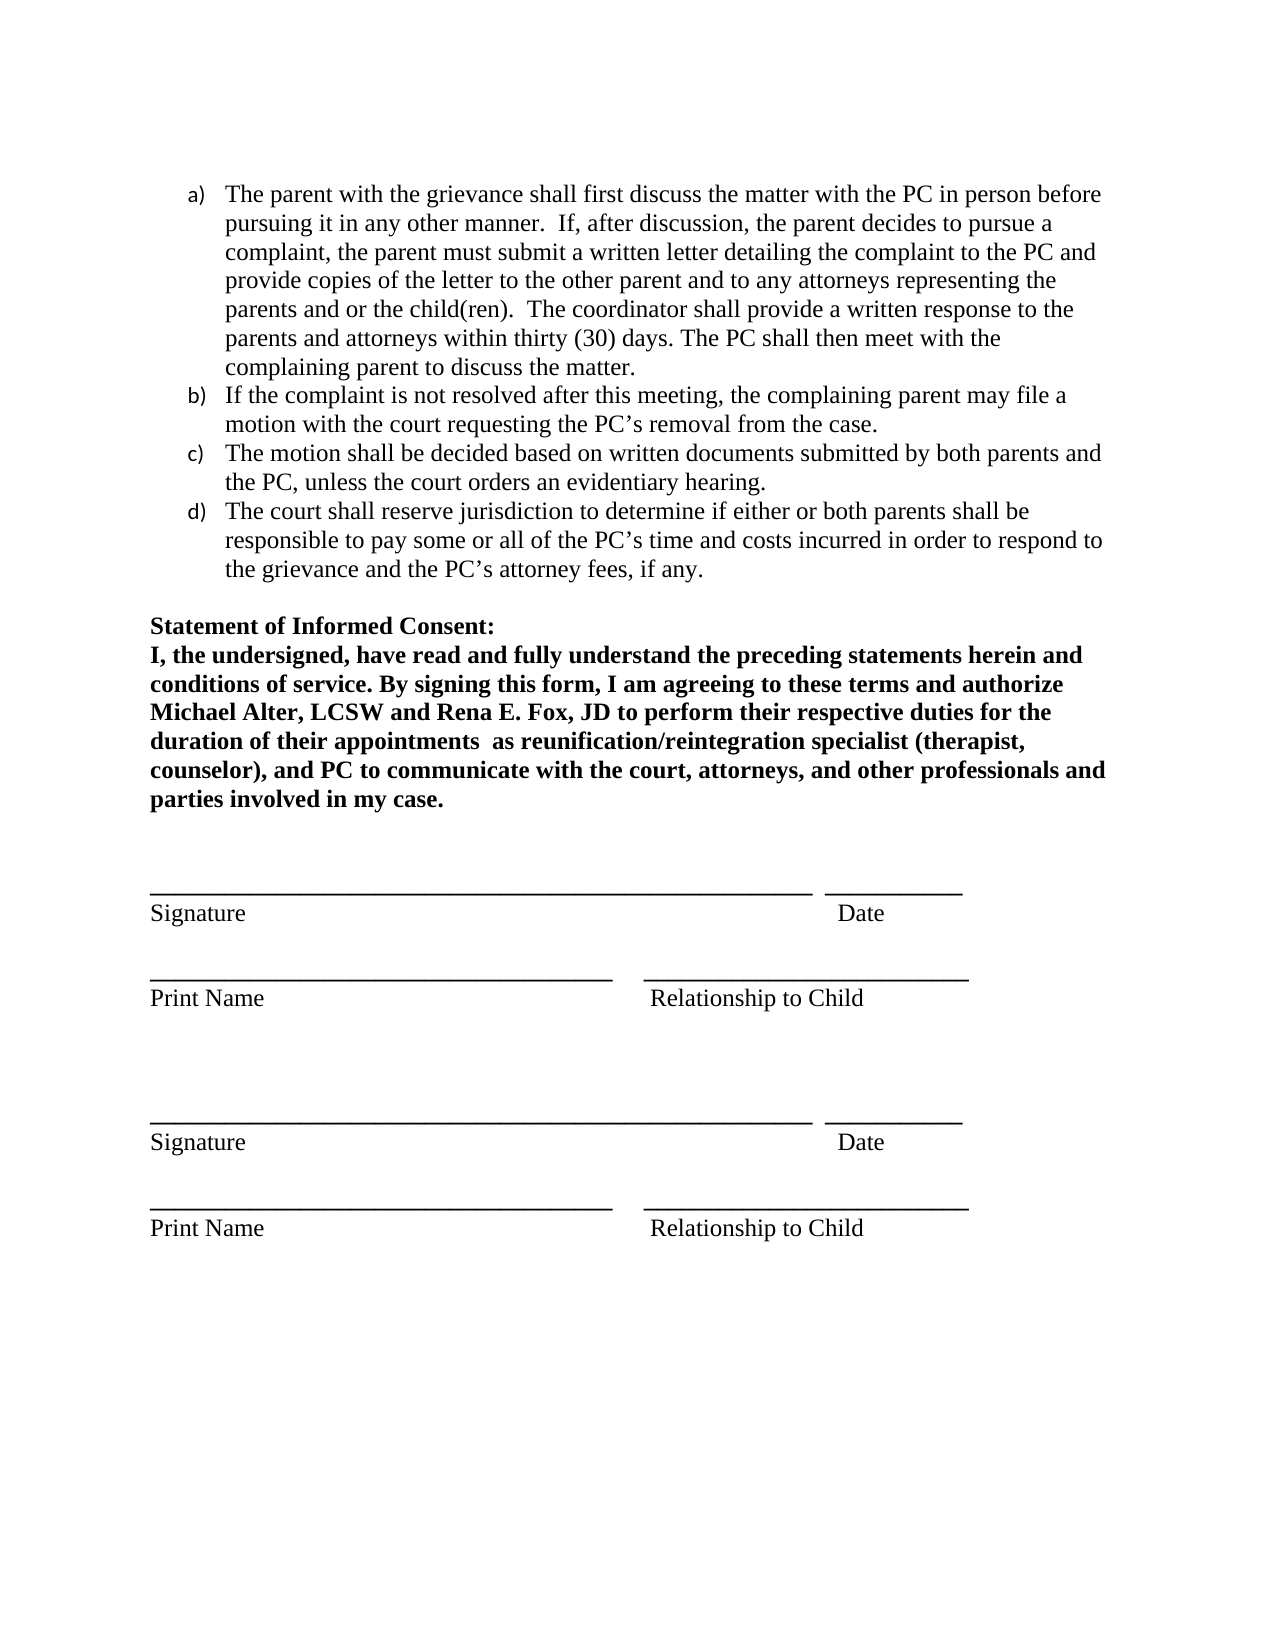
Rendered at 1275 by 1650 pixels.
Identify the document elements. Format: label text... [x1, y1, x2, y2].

list If the complaint is not resolved after this meeting, the complaining parent may file a motion with the court requesting the PC’s removal from the case. [187, 380, 1125, 438]
text Statement of Informed Consent: [150, 611, 1125, 640]
text _____________________________________ __________________________ [150, 1184, 1125, 1213]
text _____________________________________________________ ___________ [150, 1098, 1125, 1127]
text I, the undersigned, have read and fully understand the preceding statements herein and conditions of service. By signing this form, I am agreeing to these terms and authorize Michael Alter, LCSW and Rena E. Fox, JD to perform their respective duties for the duration of their appointments as reunification/reintegration specialist (therapist, counselor), and PC to communicate with the court, attorneys, and other professionals and parties involved in my case. [150, 640, 1125, 812]
list The parent with the grievance shall first discuss the matter with the PC in person before pursuing it in any other manner. If, after discussion, the parent decides to pursue a complaint, the parent must submit a written letter detailing the complaint to the PC and provide copies of the letter to the other parent and to any attorneys representing the parents and or the child(ren). The coordinator shall provide a written response to the parents and attorneys within thirty (30) days. The PC shall then meet with the complaining parent to discuss the matter. [187, 179, 1125, 380]
list The court shall reserve jurisdiction to determine if either or both parents shall be responsible to pay some or all of the PC’s time and costs incurred in order to respond to the grievance and the PC’s attorney fees, if any. [187, 496, 1125, 582]
text Signature Date [150, 898, 1125, 955]
text _____________________________________________________ ___________ [150, 869, 1125, 898]
list The motion shall be decided based on written documents submitted by both parents and the PC, unless the court orders an evidentiary hearing. [187, 438, 1125, 496]
text Print Name Relationship to Child [150, 983, 1125, 1012]
text _____________________________________ __________________________ [150, 955, 1125, 983]
text Print Name Relationship to Child [150, 1213, 1125, 1242]
text Signature Date [150, 1127, 1125, 1184]
